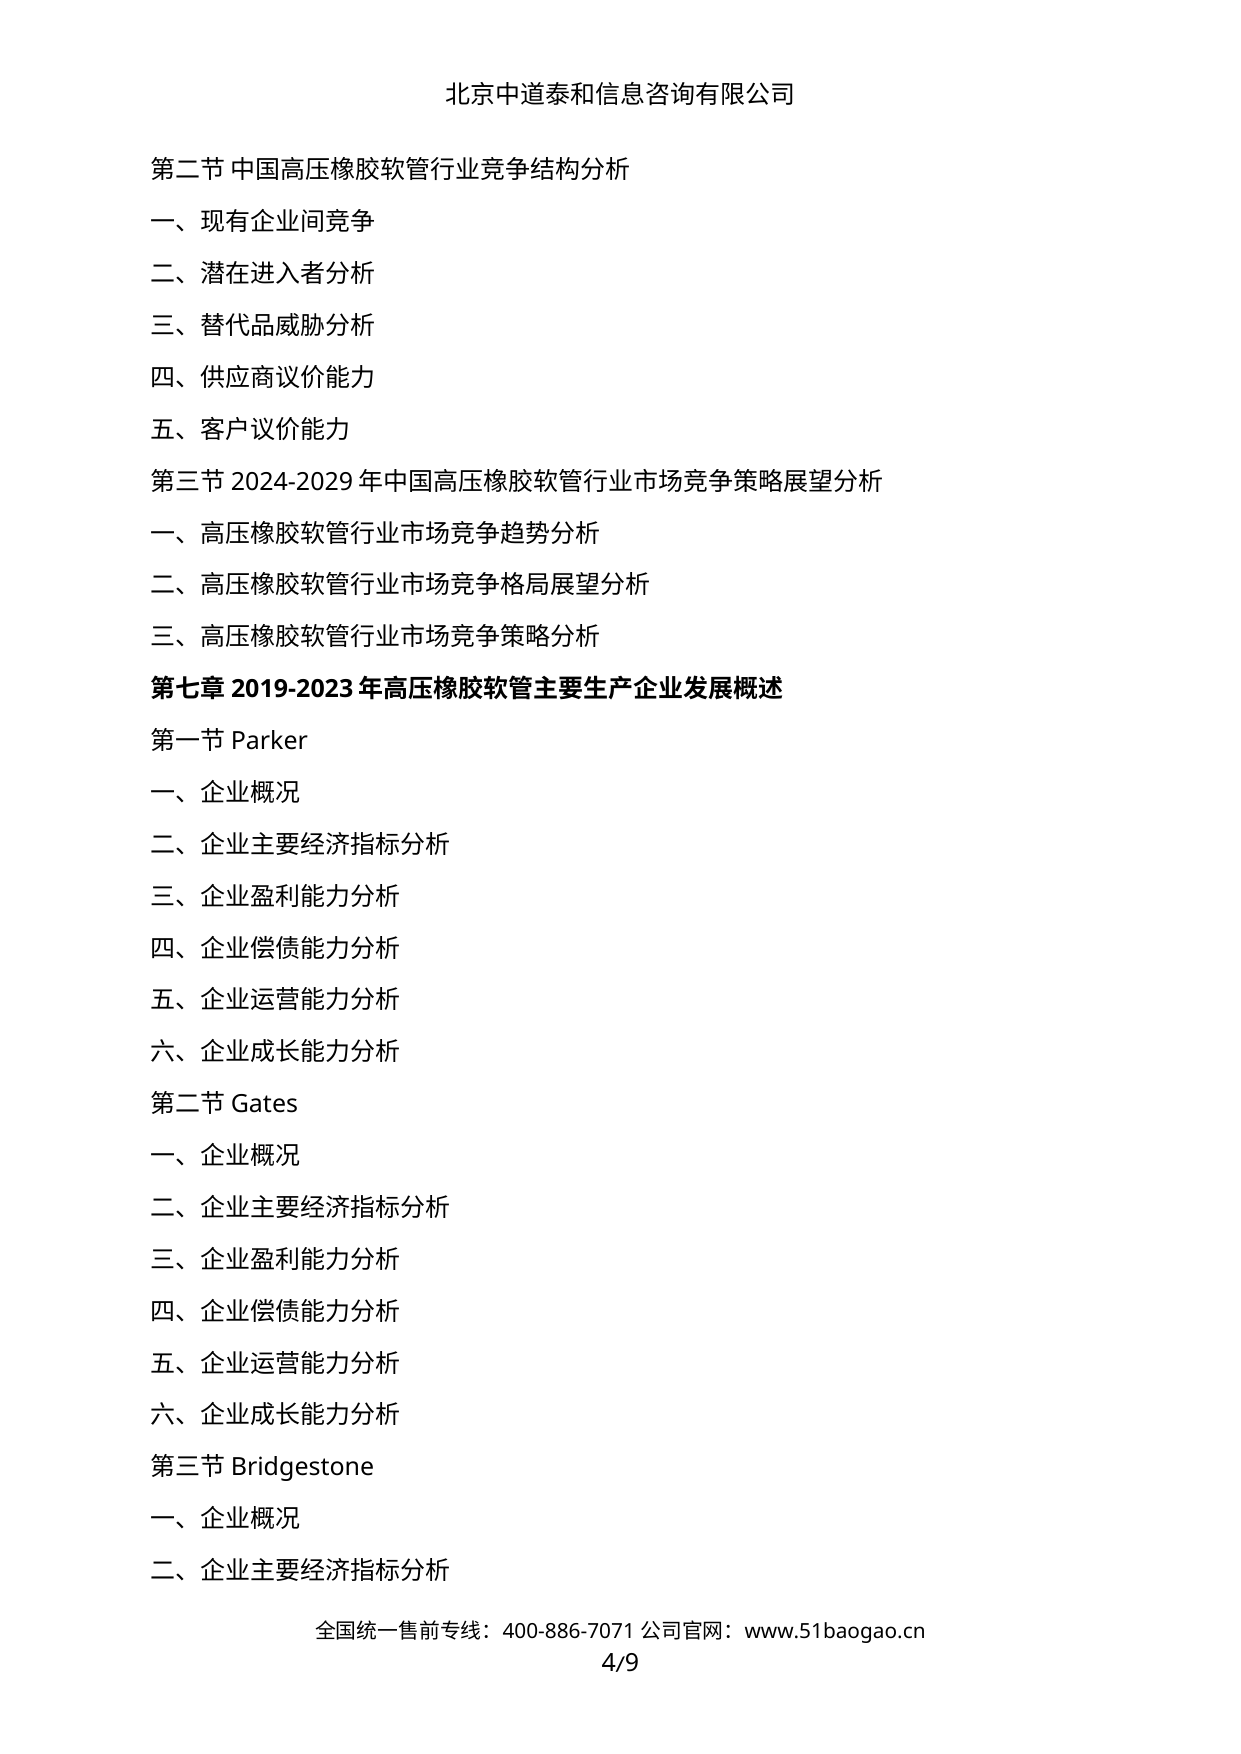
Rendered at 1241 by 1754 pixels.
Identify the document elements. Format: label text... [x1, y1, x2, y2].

text 二、企业主要经济指标分析 [150, 824, 1090, 861]
text 二、高压橡胶软管行业市场竞争格局展望分析 [150, 565, 1090, 601]
text 第三节 2024-2029年中国高压橡胶软管行业市场竞争策略展望分析 [150, 461, 1090, 497]
text 六、企业成长能力分析 [150, 1395, 1090, 1431]
text 二、企业主要经济指标分析 [150, 1551, 1090, 1587]
text 第一节 Parker [150, 721, 1090, 757]
text 三、企业盈利能力分析 [150, 876, 1090, 912]
text 一、企业概况 [150, 772, 1090, 809]
text 一、现有企业间竞争 [150, 202, 1090, 238]
text 四、供应商议价能力 [150, 357, 1090, 394]
text 四、企业偿债能力分析 [150, 1291, 1090, 1327]
text 五、企业运营能力分析 [150, 980, 1090, 1016]
text 三、企业盈利能力分析 [150, 1239, 1090, 1276]
text 四、企业偿债能力分析 [150, 928, 1090, 964]
text 一、高压橡胶软管行业市场竞争趋势分析 [150, 513, 1090, 549]
text 第二节 Gates [150, 1084, 1090, 1120]
text 二、潜在进入者分析 [150, 254, 1090, 290]
text 第七章 2019-2023年高压橡胶软管主要生产企业发展概述 [150, 669, 1090, 705]
text 二、企业主要经济指标分析 [150, 1187, 1090, 1224]
text 三、替代品威胁分析 [150, 306, 1090, 342]
text 第三节 Bridgestone [150, 1447, 1090, 1483]
text 一、企业概况 [150, 1136, 1090, 1172]
text 六、企业成长能力分析 [150, 1032, 1090, 1068]
text 三、高压橡胶软管行业市场竞争策略分析 [150, 617, 1090, 653]
text 五、客户议价能力 [150, 409, 1090, 446]
text 第二节 中国高压橡胶软管行业竞争结构分析 [150, 150, 1090, 186]
text 五、企业运营能力分析 [150, 1343, 1090, 1379]
text 一、企业概况 [150, 1499, 1090, 1535]
